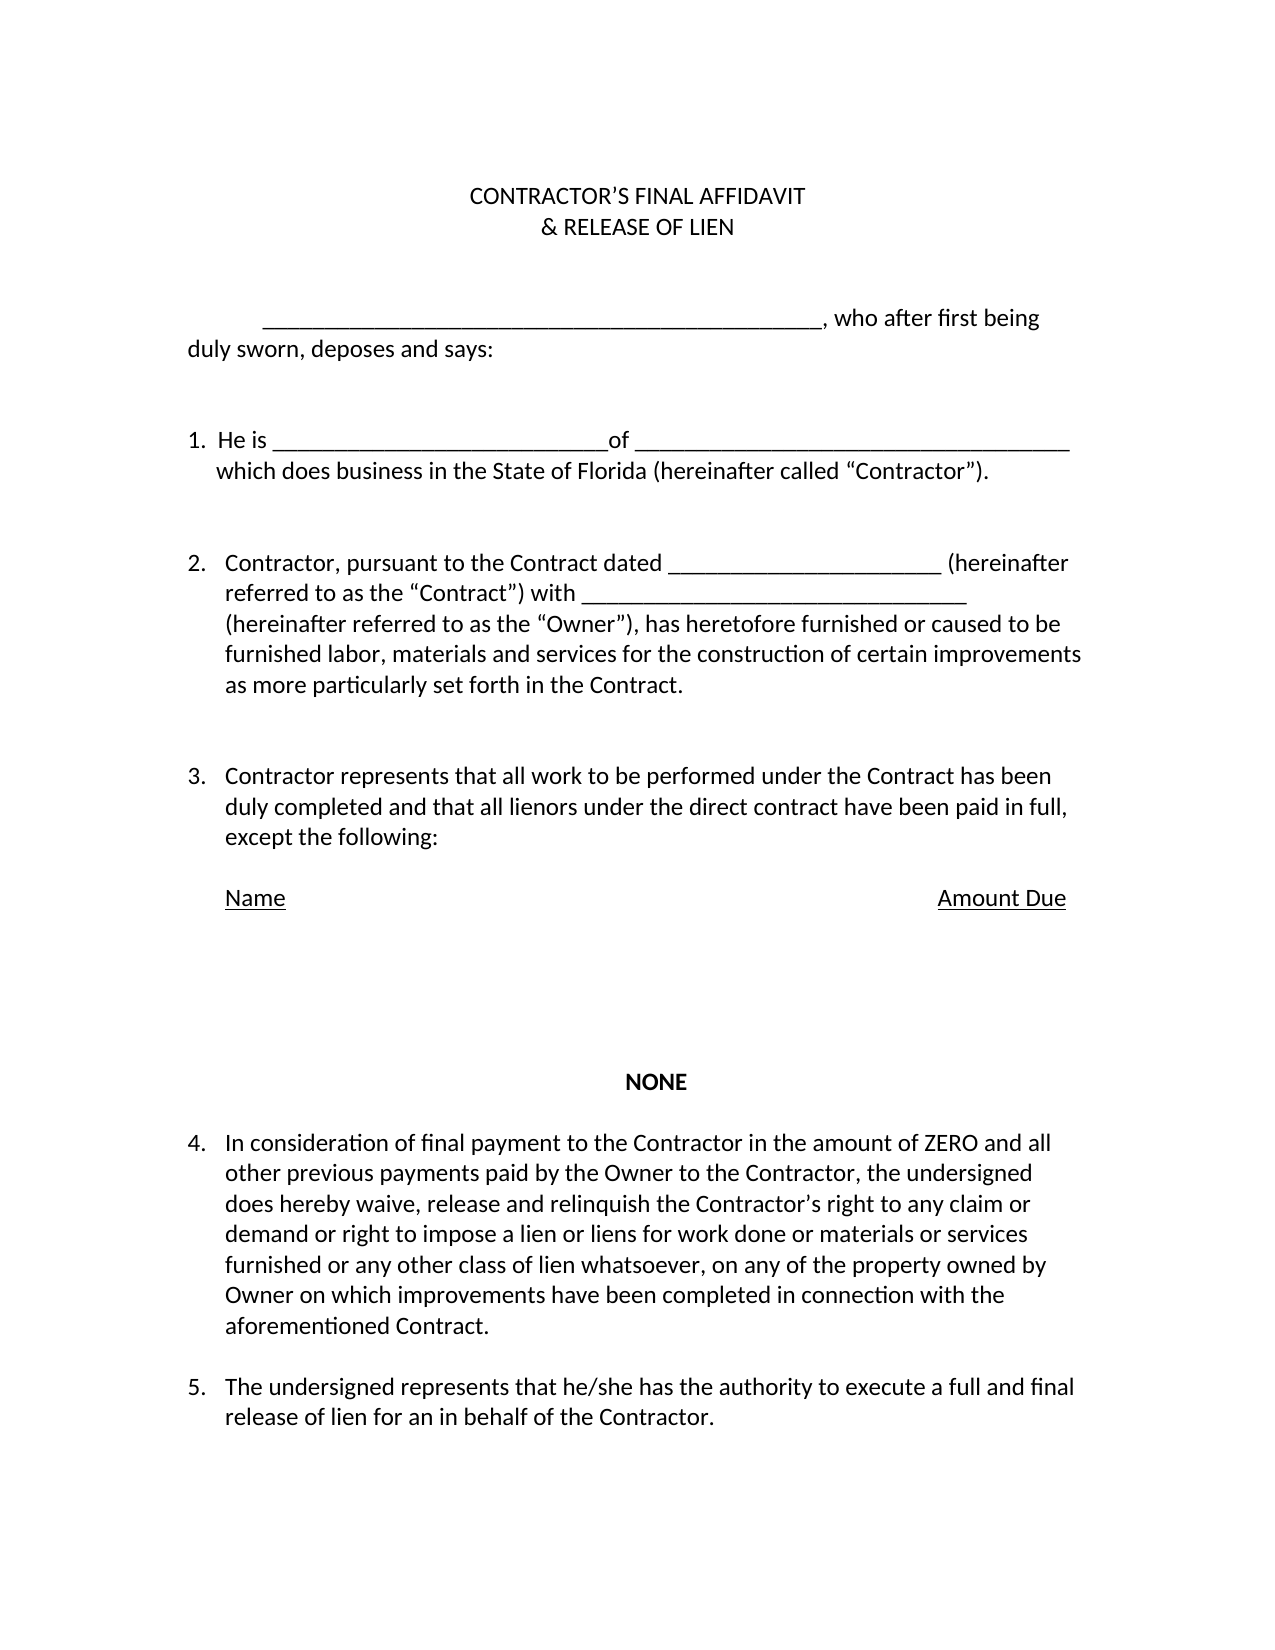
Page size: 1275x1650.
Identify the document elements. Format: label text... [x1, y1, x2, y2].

text & RELEASE OF LIEN [187, 211, 1087, 242]
list Contractor represents that all work to be performed under the Contract has been duly completed and that all lienors under the direct contract have been paid in full, except the following: [187, 760, 1087, 852]
text Name Amount Due [225, 882, 1087, 913]
text 1. He is ___________________________of ___________________________________ [187, 425, 1087, 455]
text NONE [225, 1066, 1087, 1096]
list In consideration of final payment to the Contractor in the amount of ZERO and all other previous payments paid by the Owner to the Contractor, the undersigned does hereby waive, release and relinquish the Contractor’s right to any claim or demand or right to impose a lien or liens for work done or materials or services furnished or any other class of lien whatsoever, on any of the property owned by Owner on which improvements have been completed in connection with the aforementioned Contract. [187, 1127, 1087, 1340]
text which does business in the State of Florida (hereinafter called “Contractor”). [187, 455, 1087, 486]
list The undersigned represents that he/she has the authority to execute a full and final release of lien for an in behalf of the Contractor. [187, 1371, 1087, 1432]
text _____________________________________________, who after first being duly sworn, deposes and says: [187, 303, 1087, 364]
list Contractor, pursuant to the Contract dated ______________________ (hereinafter referred to as the “Contract”) with _______________________________ (hereinafter referred to as the “Owner”), has heretofore furnished or caused to be furnished labor, materials and services for the construction of certain improvements as more particularly set forth in the Contract. [187, 547, 1087, 699]
text CONTRACTOR’S FINAL AFFIDAVIT [187, 181, 1087, 211]
